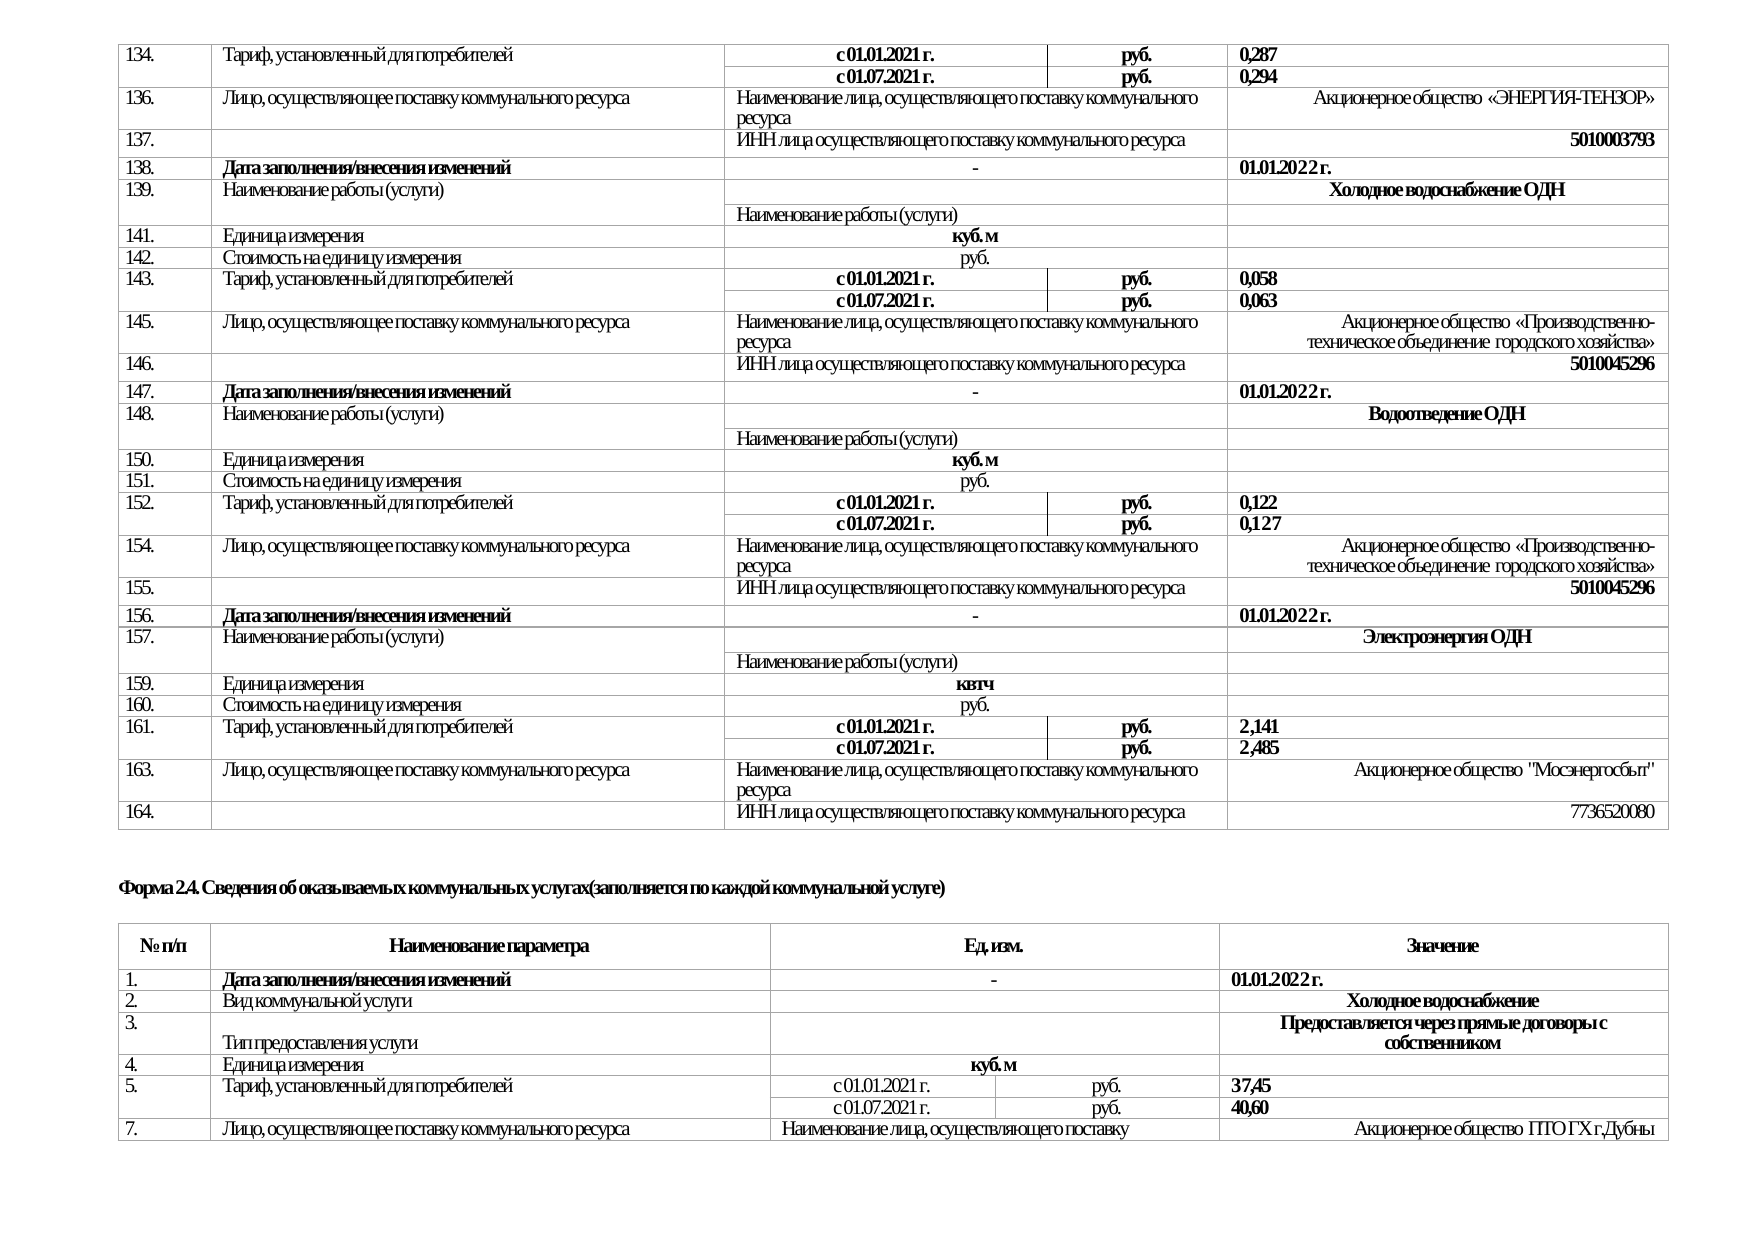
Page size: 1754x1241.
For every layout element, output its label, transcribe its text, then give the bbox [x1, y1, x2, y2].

table_cell [119, 248, 211, 268]
table_cell ИНН лица осуществляющего поставку коммунального ресурса [725, 802, 1227, 829]
table_cell квтч [725, 674, 1227, 694]
table_cell [119, 536, 211, 577]
table_cell [119, 606, 211, 626]
table_cell Наименование лица, осуществляющего поставку коммунального ресурса [725, 536, 1227, 577]
table_cell [119, 130, 211, 157]
table_cell Наименование лица, осуществляющего поставку коммунального ресурса [725, 88, 1227, 129]
table_cell Наименование лица, осуществляющего поставку коммунального ресурса [725, 760, 1227, 801]
table_header Значение [1220, 924, 1668, 969]
table_cell [119, 312, 211, 353]
table_cell [771, 991, 1219, 1012]
table_cell Лицо, осуществляющее поставку коммунального ресурса [212, 760, 724, 801]
table_cell Дата заполнения/внесения изменений [212, 158, 724, 179]
table_cell [1228, 653, 1668, 673]
table_cell 0,122 [1228, 493, 1668, 513]
table_cell [1228, 472, 1668, 492]
table_cell [1220, 1055, 1668, 1075]
table_cell 01.01.2022 г. [1228, 158, 1668, 179]
table_cell [212, 130, 724, 157]
table_cell 0,058 [1228, 269, 1668, 290]
table_cell [725, 628, 1227, 652]
table_cell Единица измерения [212, 450, 724, 471]
table_header № п/п [119, 924, 210, 969]
table_cell [119, 472, 211, 492]
table_cell с 01.07.2021 г. [725, 515, 1047, 535]
table_cell Единица измерения [212, 226, 724, 247]
table_cell [212, 802, 724, 829]
table_cell Тариф, установленный для потребителей [211, 1076, 770, 1118]
table_cell руб. [1048, 739, 1227, 759]
table_cell 2,141 [1228, 717, 1668, 737]
table_cell [1228, 429, 1668, 449]
table_cell куб. м [725, 450, 1227, 471]
table_cell [725, 180, 1227, 204]
table_cell Акционерное общество «Производственно- техническое объединение городского хозяйства» [1228, 536, 1668, 577]
table_cell [119, 382, 211, 403]
table_cell с 01.07.2021 г. [725, 67, 1047, 87]
table_cell Наименование работы (услуги) [212, 628, 724, 673]
table_cell 0,287 [1228, 45, 1668, 66]
table_cell - [725, 158, 1227, 179]
table_cell Акционерное общество «ЭНЕРГИЯ-ТЕНЗОР» [1228, 88, 1668, 129]
table_cell [119, 158, 211, 179]
table_cell [119, 1119, 210, 1140]
table_cell Наименование работы (услуги) [212, 180, 724, 225]
table_cell куб. м [725, 226, 1227, 247]
table_cell Наименование работы (услуги) [725, 205, 1227, 225]
table_cell [212, 354, 724, 381]
table_cell [1228, 674, 1668, 694]
table_cell ИНН лица осуществляющего поставку коммунального ресурса [725, 578, 1227, 605]
table_cell [119, 354, 211, 381]
table_cell с 01.01.2021 г. [725, 269, 1047, 290]
table_cell - [725, 606, 1227, 626]
table_header Наименование параметра [211, 924, 770, 969]
table_cell Акционерное общество "Мосэнергосбыт" [1228, 760, 1668, 801]
table_cell с 01.01.2021 г. [725, 45, 1047, 66]
table_cell [119, 991, 210, 1012]
table_cell [771, 1013, 1219, 1054]
table_cell 7736520080 [1228, 802, 1668, 829]
table_cell [119, 674, 211, 694]
table_cell [1228, 696, 1668, 716]
table_cell Холодное водоснабжение ОДН [1228, 180, 1668, 204]
table_cell - [725, 382, 1227, 403]
table_cell Лицо, осуществляющее поставку коммунального ресурса [212, 312, 724, 353]
table_cell Тариф, установленный для потребителей [212, 45, 724, 87]
table_cell [119, 578, 211, 605]
table_cell 0,127 [1228, 515, 1668, 535]
table_cell Тип предоставления услуги [211, 1013, 770, 1054]
table_cell Тариф, установленный для потребителей [212, 269, 724, 311]
table_cell Электроэнергия ОДН [1228, 628, 1668, 652]
table_cell куб. м [771, 1055, 1219, 1075]
table_cell Наименование работы (услуги) [725, 429, 1227, 449]
table_cell руб. [725, 248, 1227, 268]
table_cell Холодное водоснабжение [1220, 991, 1668, 1012]
table_cell Наименование работы (услуги) [212, 404, 724, 449]
table_cell с 01.01.2021 г. [725, 717, 1047, 737]
table_cell руб. [1048, 269, 1227, 290]
table_cell - [771, 970, 1219, 990]
table_cell Предоставляется через прямые договоры с собственником [1220, 1013, 1668, 1054]
table_cell 0,294 [1228, 67, 1668, 87]
table_cell 0,063 [1228, 291, 1668, 311]
table_cell [119, 88, 211, 129]
table_cell руб. [996, 1098, 1219, 1118]
table_cell [119, 450, 211, 471]
table_cell Дата заполнения/внесения изменений [212, 606, 724, 626]
table_cell [119, 404, 211, 449]
table_cell [119, 696, 211, 716]
table_cell руб. [1048, 717, 1227, 737]
table_cell руб. [1048, 45, 1227, 66]
table_cell руб. [725, 472, 1227, 492]
table_cell [119, 493, 211, 535]
table_cell Наименование лица, осуществляющего поставку коммунального ресурса [725, 312, 1227, 353]
table_cell [119, 226, 211, 247]
table_cell 01.01.2022 г. [1228, 382, 1668, 403]
table_cell Водоотведение ОДН [1228, 404, 1668, 428]
table_cell [119, 628, 211, 673]
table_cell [771, 1119, 1219, 1140]
table_cell 5010003793 [1228, 130, 1668, 157]
table_cell 5010045296 [1228, 578, 1668, 605]
table_cell с 01.07.2021 г. [725, 291, 1047, 311]
table_cell [1228, 205, 1668, 225]
table_cell 5010045296 [1228, 354, 1668, 381]
table_cell [119, 970, 210, 990]
table_cell с 01.07.2021 г. [725, 739, 1047, 759]
table_cell [1228, 226, 1668, 247]
table_cell Стоимость на единицу измерения [212, 696, 724, 716]
table_cell Стоимость на единицу измерения [212, 248, 724, 268]
table_cell 01.01.2022 г. [1228, 606, 1668, 626]
table_cell [119, 269, 211, 311]
table_cell 37,45 [1220, 1076, 1668, 1097]
table_cell Единица измерения [212, 674, 724, 694]
table_cell руб. [1048, 493, 1227, 513]
table_cell [1228, 450, 1668, 471]
table_cell с 01.01.2021 г. [725, 493, 1047, 513]
table_header Ед. изм. [771, 924, 1219, 969]
table_cell [119, 1076, 210, 1118]
table_cell [119, 717, 211, 759]
table_cell руб. [725, 696, 1227, 716]
table_cell [119, 1055, 210, 1075]
table_cell Стоимость на единицу измерения [212, 472, 724, 492]
table_cell Акционерное общество «Производственно- техническое объединение городского хозяйства» [1228, 312, 1668, 353]
table_cell руб. [1048, 515, 1227, 535]
table_cell [119, 45, 211, 87]
table_cell Вид коммунальной услуги [211, 991, 770, 1012]
table_cell [1228, 248, 1668, 268]
table_cell 40,60 [1220, 1098, 1668, 1118]
table_cell руб. [996, 1076, 1219, 1097]
table_cell ИНН лица осуществляющего поставку коммунального ресурса [725, 354, 1227, 381]
table_cell 01.01.2022 г. [1220, 970, 1668, 990]
table_cell Лицо, осуществляющее поставку коммунального ресурса [212, 536, 724, 577]
table_cell руб. [1048, 67, 1227, 87]
table_cell Тариф, установленный для потребителей [212, 493, 724, 535]
table_cell Наименование работы (услуги) [725, 653, 1227, 673]
table_cell с 01.07.2021 г. [771, 1098, 995, 1118]
table_cell Лицо, осуществляющее поставку коммунального ресурса [212, 88, 724, 129]
table_cell ИНН лица осуществляющего поставку коммунального ресурса [725, 130, 1227, 157]
table_cell [212, 578, 724, 605]
table_cell Дата заполнения/внесения изменений [211, 970, 770, 990]
table_cell руб. [1048, 291, 1227, 311]
table_cell [725, 404, 1227, 428]
table_cell Дата заполнения/внесения изменений [212, 382, 724, 403]
table_cell Единица измерения [211, 1055, 770, 1075]
table_cell [119, 1013, 210, 1054]
table_cell 2,485 [1228, 739, 1668, 759]
table_cell [119, 802, 211, 829]
table_cell Тариф, установленный для потребителей [212, 717, 724, 759]
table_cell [1220, 1119, 1668, 1140]
table_cell [119, 760, 211, 801]
table_cell с 01.01.2021 г. [771, 1076, 995, 1097]
text Форма 2.4. Сведения об оказываемых коммунальных услугах(заполняется по каждой коммунальной услуге) [118, 878, 1668, 898]
table_cell [119, 180, 211, 225]
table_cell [211, 1119, 770, 1140]
